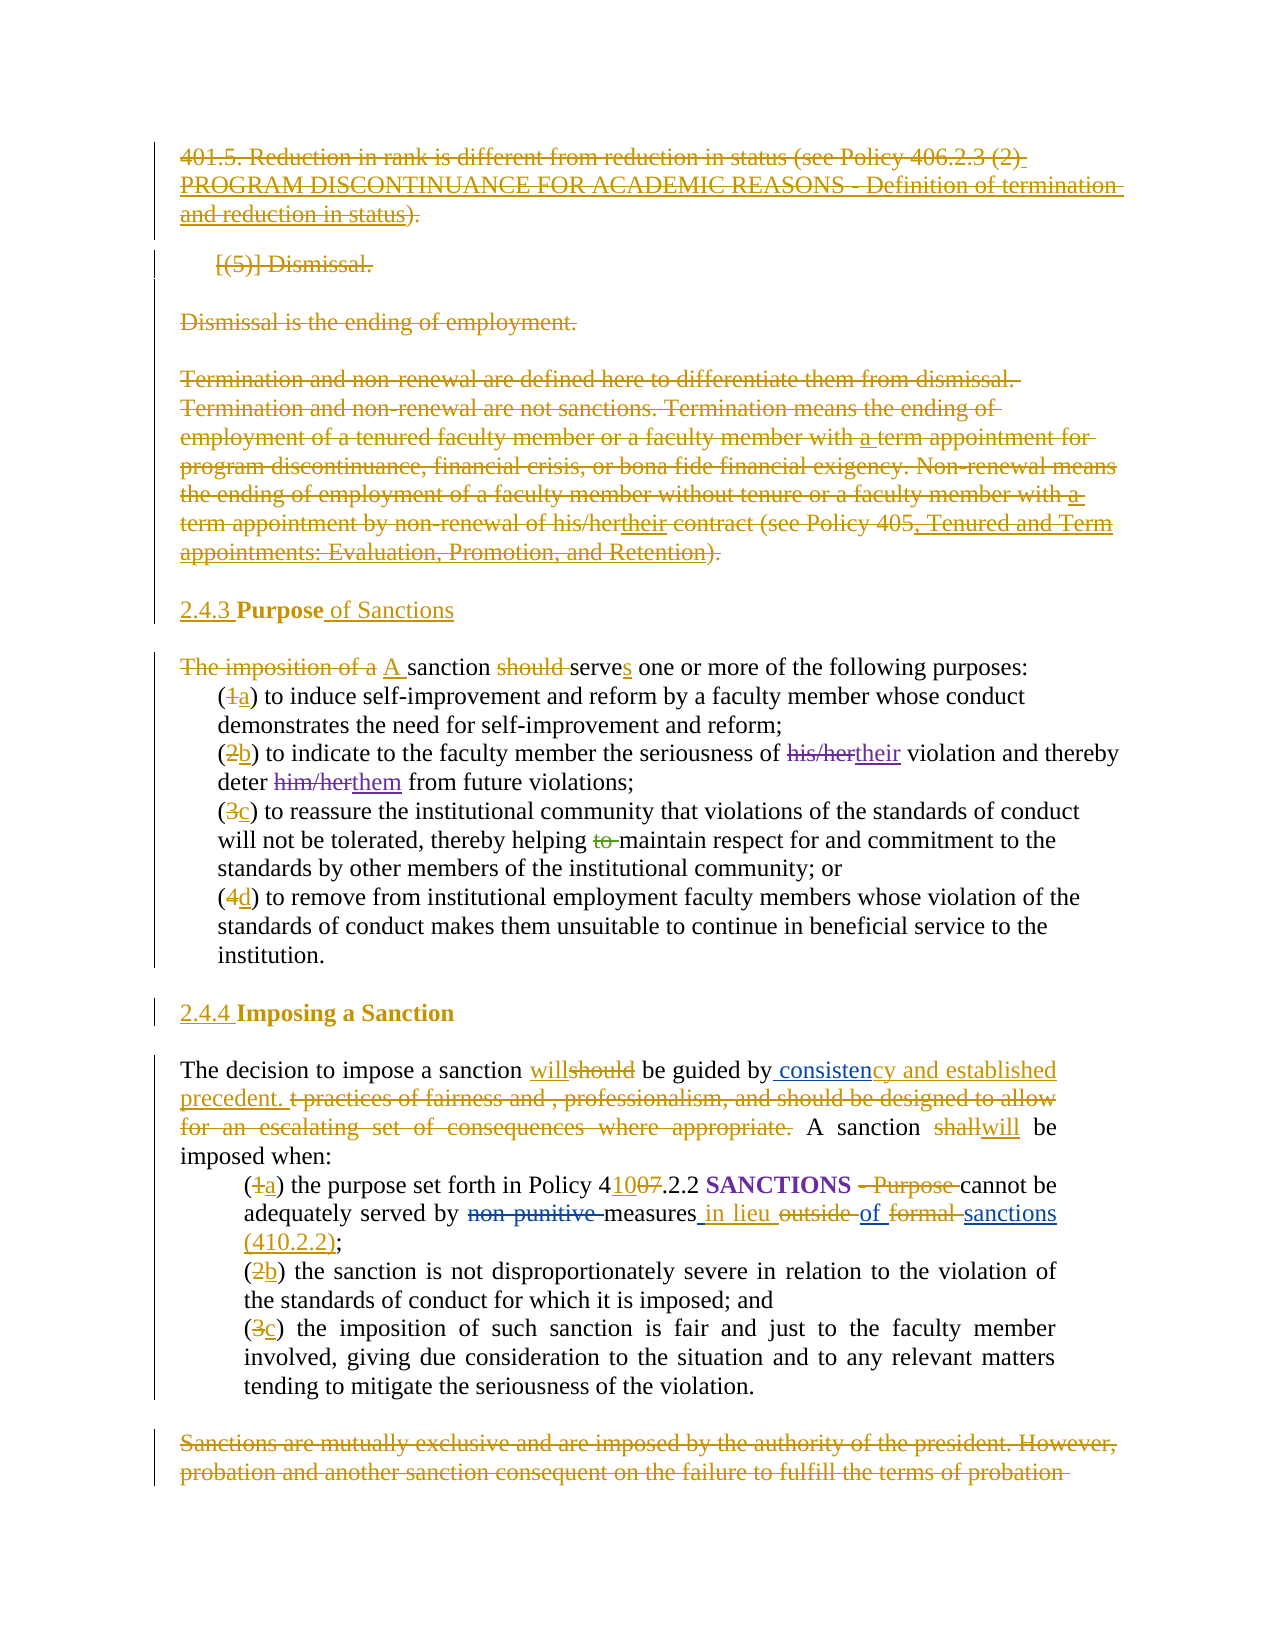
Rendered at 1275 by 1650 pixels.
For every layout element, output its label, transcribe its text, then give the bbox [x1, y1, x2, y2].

text () the purpose set forth in Policy 4.2.2 SANCTIONS cannot be adequately served by measures; [244, 1170, 1057, 1256]
text () to indicate to the faculty member the seriousness of violation and thereby deter from future violations; [217, 738, 1121, 796]
subtitle Imposing a Sanction [180, 998, 1135, 1026]
subtitle Purpose [180, 595, 1135, 624]
text () to induce self-improvement and reform by a faculty member whose conduct demonstrates the need for self-improvement and reform; [217, 681, 1121, 738]
text () the imposition of such sanction is fair and just to the faculty member involved, giving due consideration to the situation and to any relevant matters tending to mitigate the seriousness of the violation. [244, 1313, 1057, 1400]
text () the sanction is not disproportionately severe in relation to the violation of the standards of conduct for which it is imposed; and [244, 1256, 1057, 1313]
text () to reassure the institutional community that violations of the standards of conduct will not be tolerated, thereby helping maintain respect for and commitment to the standards by other members of the institutional community; or [217, 796, 1121, 882]
text () to remove from institutional employment faculty members whose violation of the standards of conduct makes them unsuitable to continue in beneficial service to the institution. [217, 882, 1121, 968]
text The decision to impose a sanction be guided by A sanction be imposed when: [180, 1055, 1057, 1170]
text sanction serve one or more of the following purposes: [180, 652, 1121, 681]
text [180, 1428, 1119, 1486]
